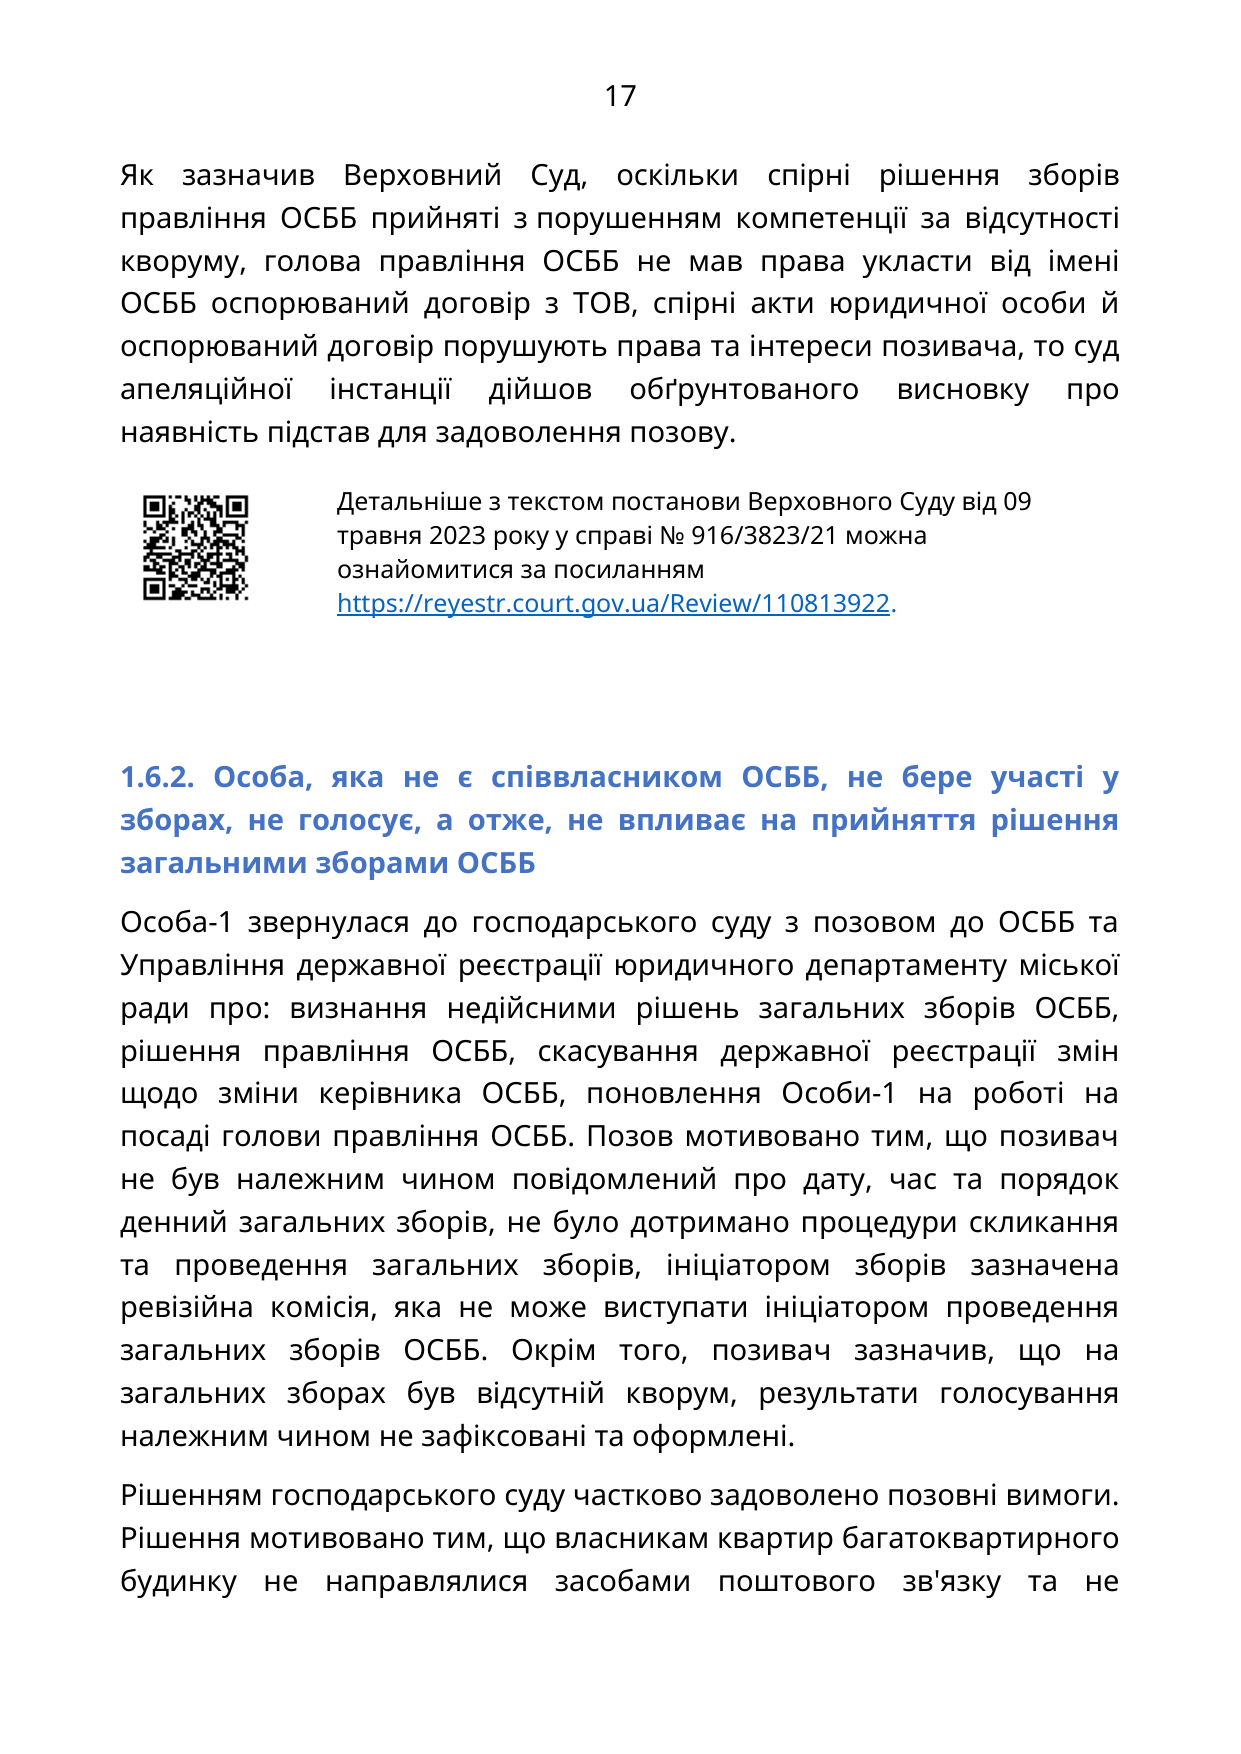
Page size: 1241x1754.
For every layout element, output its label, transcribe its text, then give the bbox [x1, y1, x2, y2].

table_header [120, 471, 326, 625]
text Як зазначив Верховний Суд, оскільки спірні рішення зборів правління ОСББ прийняті з порушенням компетенції за відсутності кворуму, голова правління ОСББ не мав права укласти від імені ОСББ оспорюваний договір з ТОВ, спірні акти юридичної особи й оспорюваний договір порушують права та інтереси позивача, то суд апеляційної інстанції дійшов обґрунтованого висновку про наявність підстав для задоволення позову. [120, 154, 1120, 451]
table_header Детальніше з текстом постанови Верховного Суду від 09 травня 2023 року у справі № 916/3823/21 можна ознайомитися за посиланням https://reyestr.court.gov.ua/Review/110813922. [326, 471, 1120, 625]
text 1.6.2. Особа, яка не є співвласником ОСББ, не бере участі у зборах, не голосує, а отже, не впливає на прийняття рішення загальними зборами ОСББ [120, 756, 1120, 882]
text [120, 1474, 1120, 1600]
text Особа-1 звернулася до господарського суду з позовом до ОСББ та Управління державної реєстрації юридичного департаменту міської ради про: визнання недійсними рішень загальних зборів ОСББ, рішення правління ОСББ, скасування державної реєстрації змін щодо зміни керівника ОСББ, поновлення Особи-1 на роботі на посаді голови правління ОСББ. Позов мотивовано тим, що позивач не був належним чином повідомлений про дату, час та порядок денний загальних зборів, не було дотримано процедури скликання та проведення загальних зборів, ініціатором зборів зазначена ревізійна комісія, яка не може виступати ініціатором проведення загальних зборів ОСББ. Окрім того, позивач зазначив, що на загальних зборах був відсутній кворум, результати голосування належним чином не зафіксовані та оформлені. [120, 901, 1120, 1455]
picture [131, 483, 260, 613]
